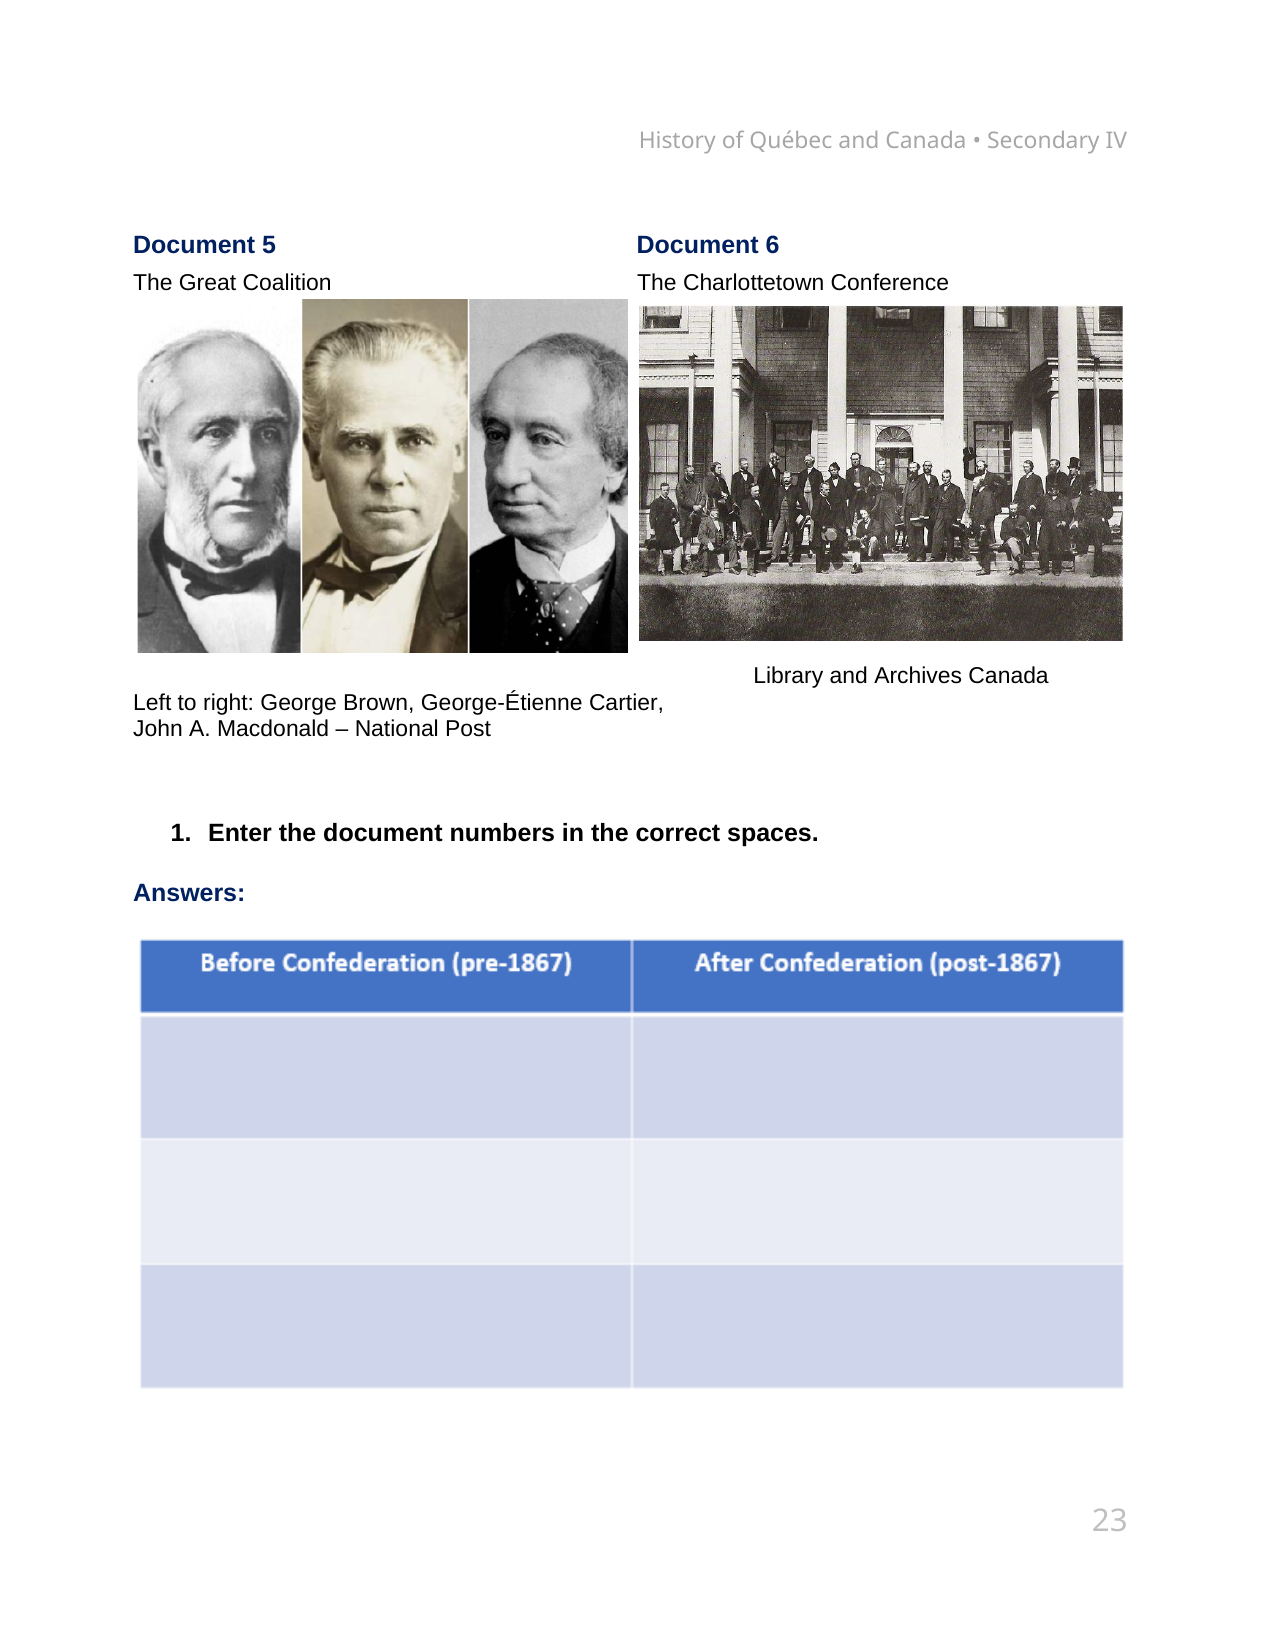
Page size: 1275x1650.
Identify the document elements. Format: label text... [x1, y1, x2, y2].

text Document 5 Document 6 [133, 230, 1048, 259]
text John A. Macdonald – National Post [133, 715, 1048, 741]
picture [135, 933, 1126, 1389]
text Left to right: George Brown, George-Étienne Cartier, [133, 688, 1048, 715]
picture [137, 299, 628, 653]
picture [638, 305, 1123, 641]
list Enter the document numbers in the correct spaces. [170, 818, 1048, 847]
text The Great Coalition The Charlottetown Conference [133, 269, 1048, 296]
text Answers: [133, 878, 1048, 907]
